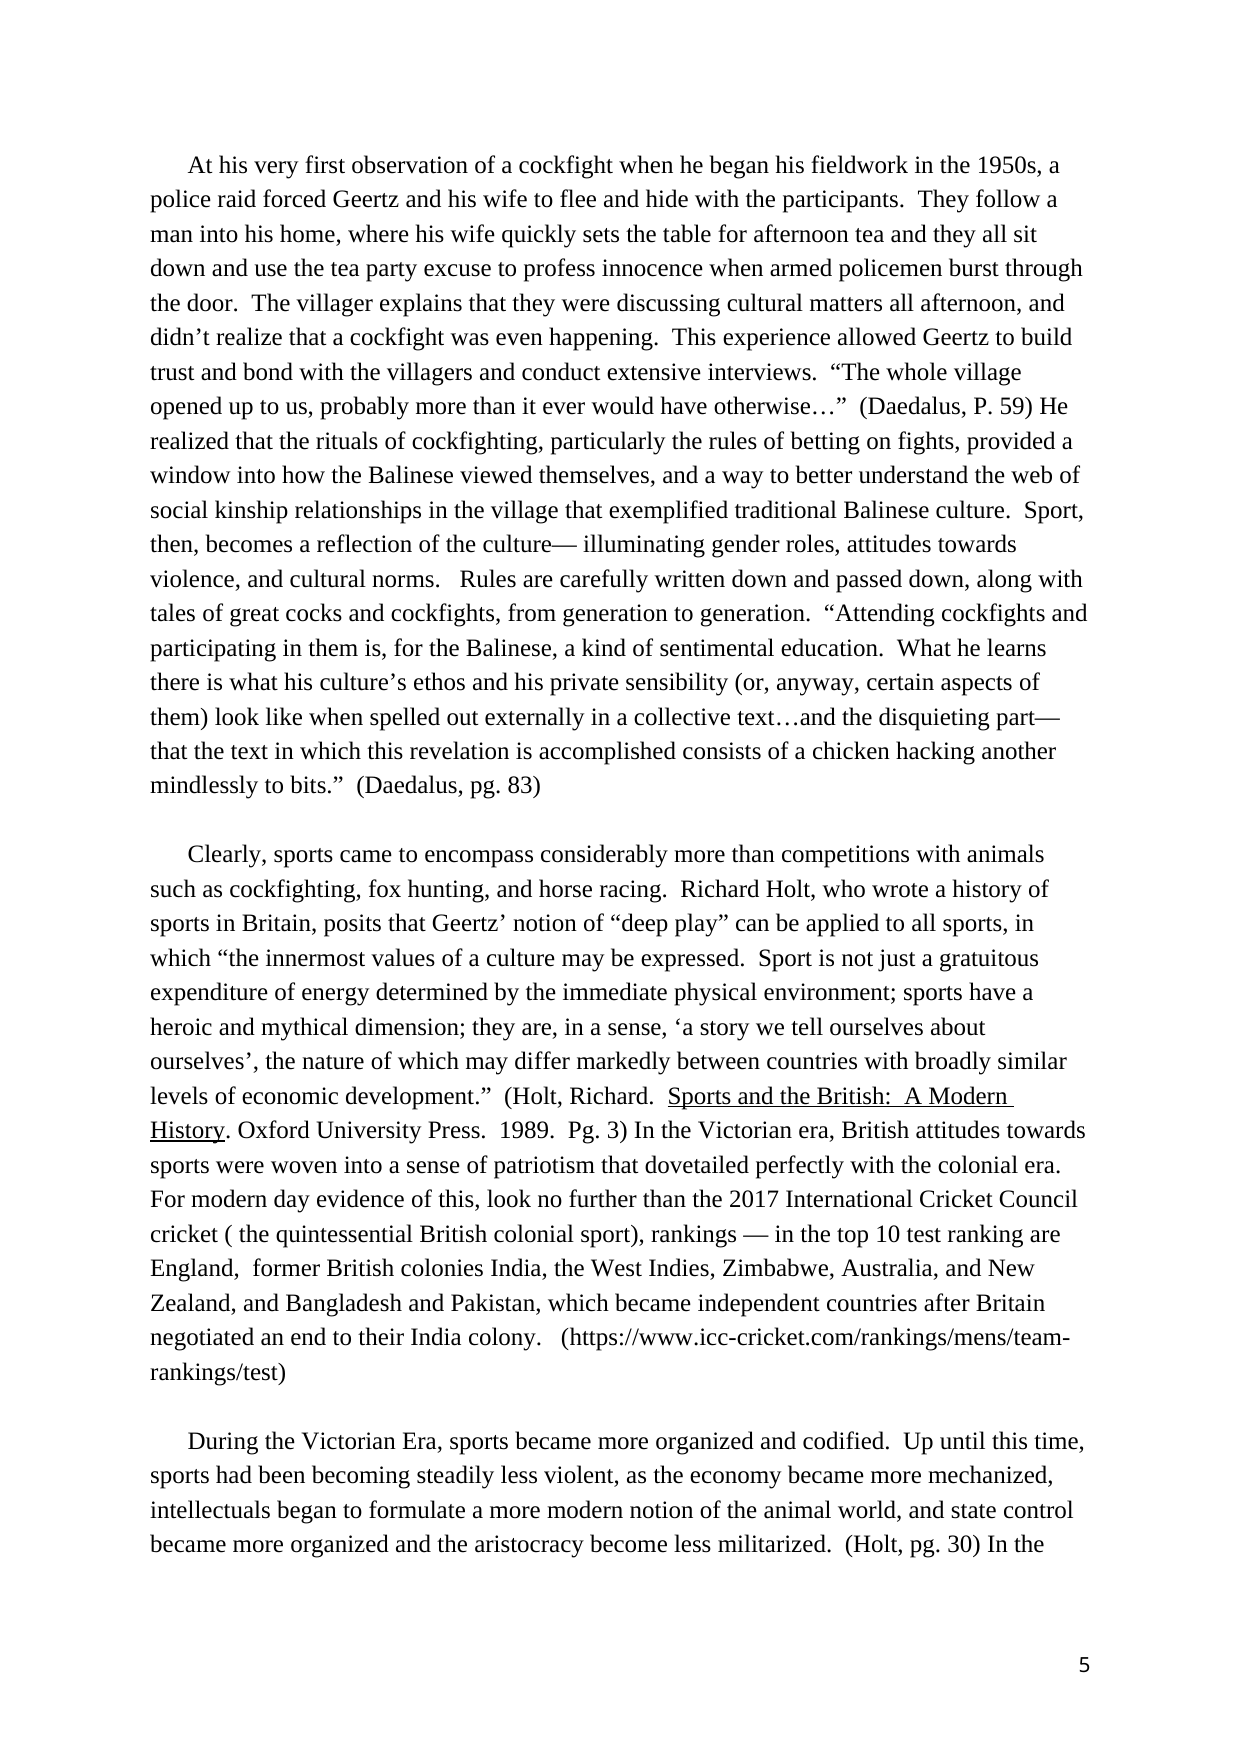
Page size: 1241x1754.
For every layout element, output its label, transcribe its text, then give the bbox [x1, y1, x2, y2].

text Clearly, sports came to encompass considerably more than competitions with animals such as cockfighting, fox hunting, and horse racing. Richard Holt, who wrote a history of sports in Britain, posits that Geertz’ notion of “deep play” can be applied to all sports, in which “the innermost values of a culture may be expressed. Sport is not just a gratuitous expenditure of energy determined by the immediate physical environment; sports have a heroic and mythical dimension; they are, in a sense, ‘a story we tell ourselves about ourselves’, the nature of which may differ markedly between countries with broadly similar levels of economic development.” (Holt, Richard. Sports and the British: A Modern History. Oxford University Press. 1989. Pg. 3) In the Victorian era, British attitudes towards sports were woven into a sense of patriotism that dovetailed perfectly with the colonial era. For modern day evidence of this, look no further than the 2017 International Cricket Council cricket ( the quintessential British colonial sport), rankings — in the top 10 test ranking are England, former British colonies India, the West Indies, Zimbabwe, Australia, and New Zealand, and Bangladesh and Pakistan, which became independent countries after Britain negotiated an end to their India colony. (https://www.icc-cricket.com/rankings/mens/team-rankings/test) [150, 839, 1090, 1386]
text At his very first observation of a cockfight when he began his fieldwork in the 1950s, a police raid forced Geertz and his wife to flee and hide with the participants. They follow a man into his home, where his wife quickly sets the table for afternoon tea and they all sit down and use the tea party excuse to profess innocence when armed policemen burst through the door. The villager explains that they were discussing cultural matters all afternoon, and didn’t realize that a cockfight was even happening. This experience allowed Geertz to build trust and bond with the villagers and conduct extensive interviews. “The whole village opened up to us, probably more than it ever would have otherwise…” (Daedalus, P. 59) He realized that the rituals of cockfighting, particularly the rules of betting on fights, provided a window into how the Balinese viewed themselves, and a way to better understand the web of social kinship relationships in the village that exemplified traditional Balinese culture. Sport, then, becomes a reflection of the culture— illuminating gender roles, attitudes towards violence, and cultural norms. Rules are carefully written down and passed down, along with tales of great cocks and cockfights, from generation to generation. “Attending cockfights and participating in them is, for the Balinese, a kind of sentimental education. What he learns there is what his culture’s ethos and his private sensibility (or, anyway, certain aspects of them) look like when spelled out externally in a collective text…and the disquieting part— that the text in which this revelation is accomplished consists of a chicken hacking another mindlessly to bits.” (Daedalus, pg. 83) [150, 150, 1090, 799]
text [150, 1426, 1090, 1558]
